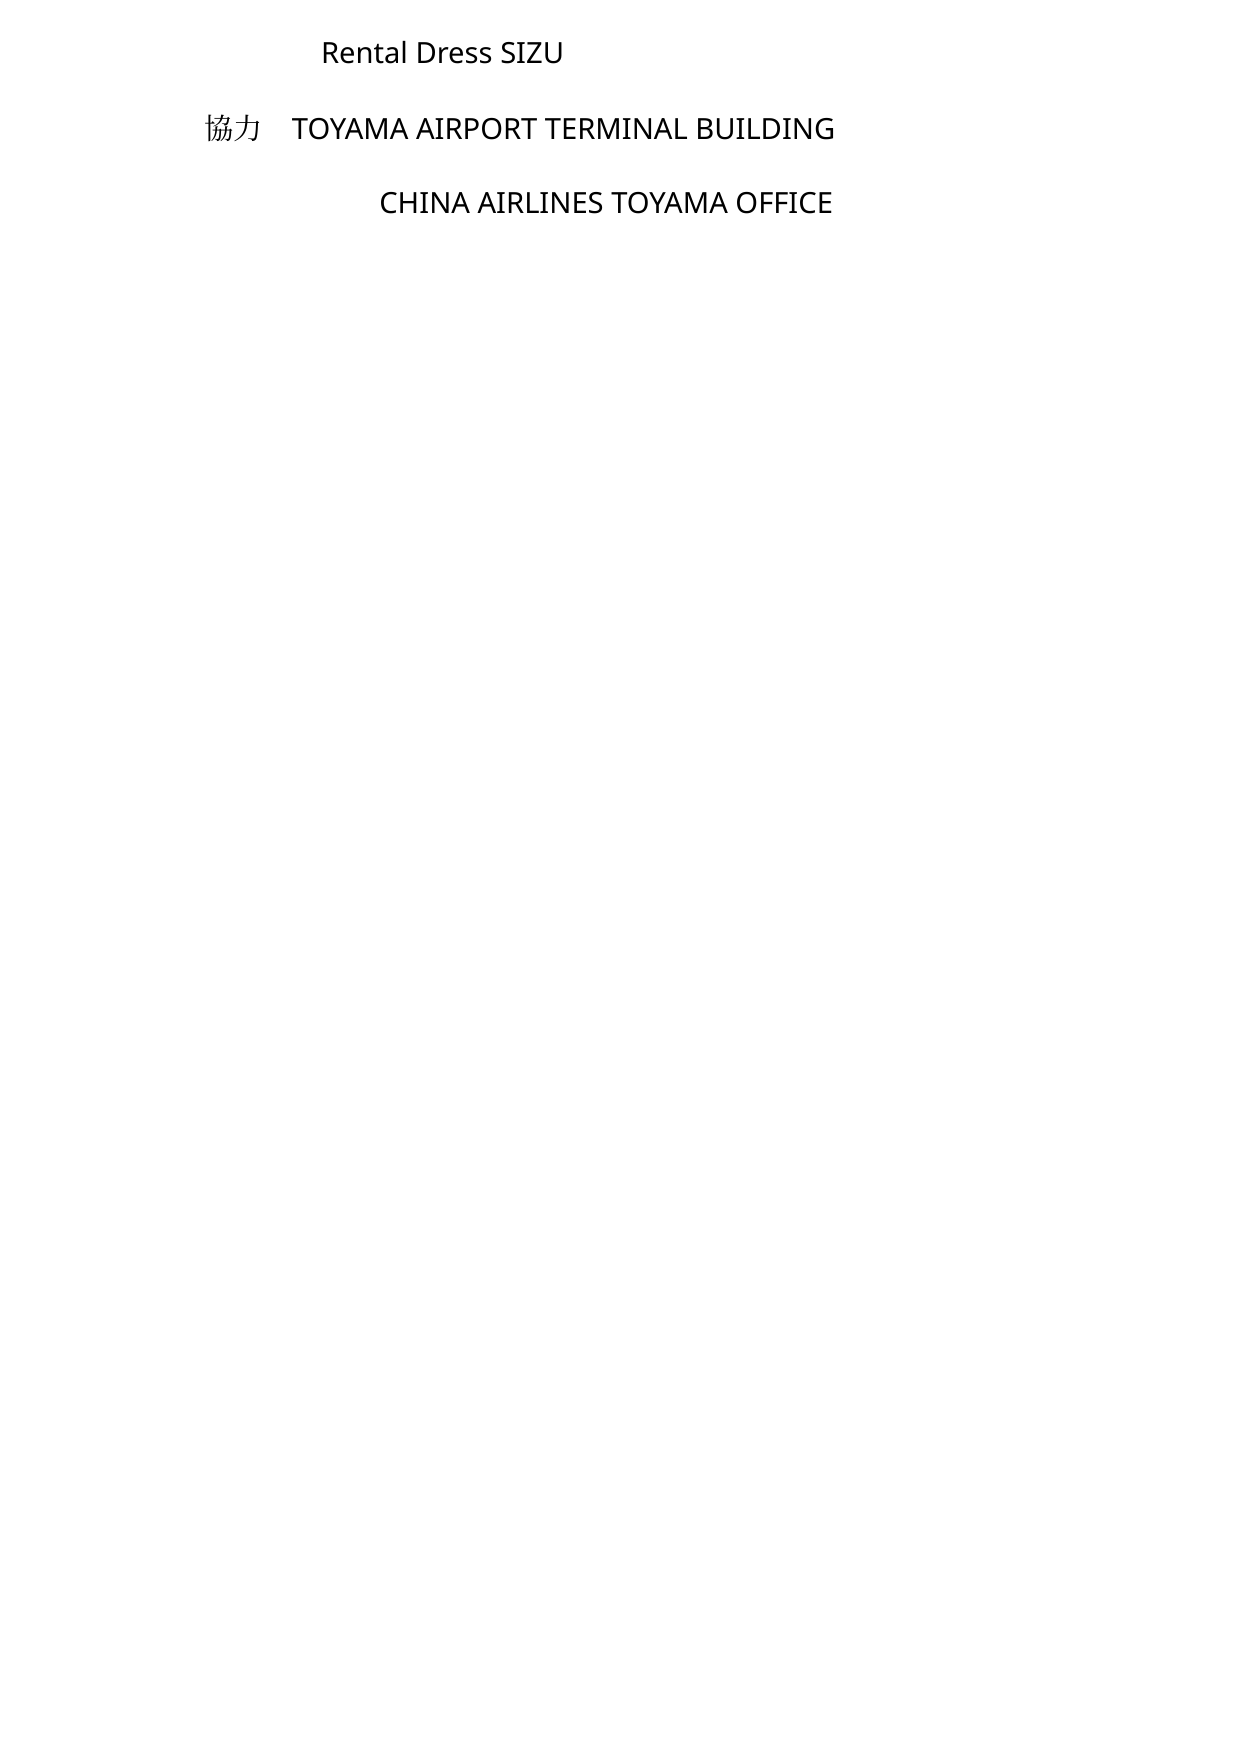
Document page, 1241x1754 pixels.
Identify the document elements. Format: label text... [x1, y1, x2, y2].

text 協力 TOYAMA AIRPORT TERMINAL BUILDING [0, 89, 1240, 164]
text CHINA AIRLINES TOYAMA OFFICE [0, 164, 1240, 239]
text Rental Dress SIZU [0, 14, 1240, 89]
